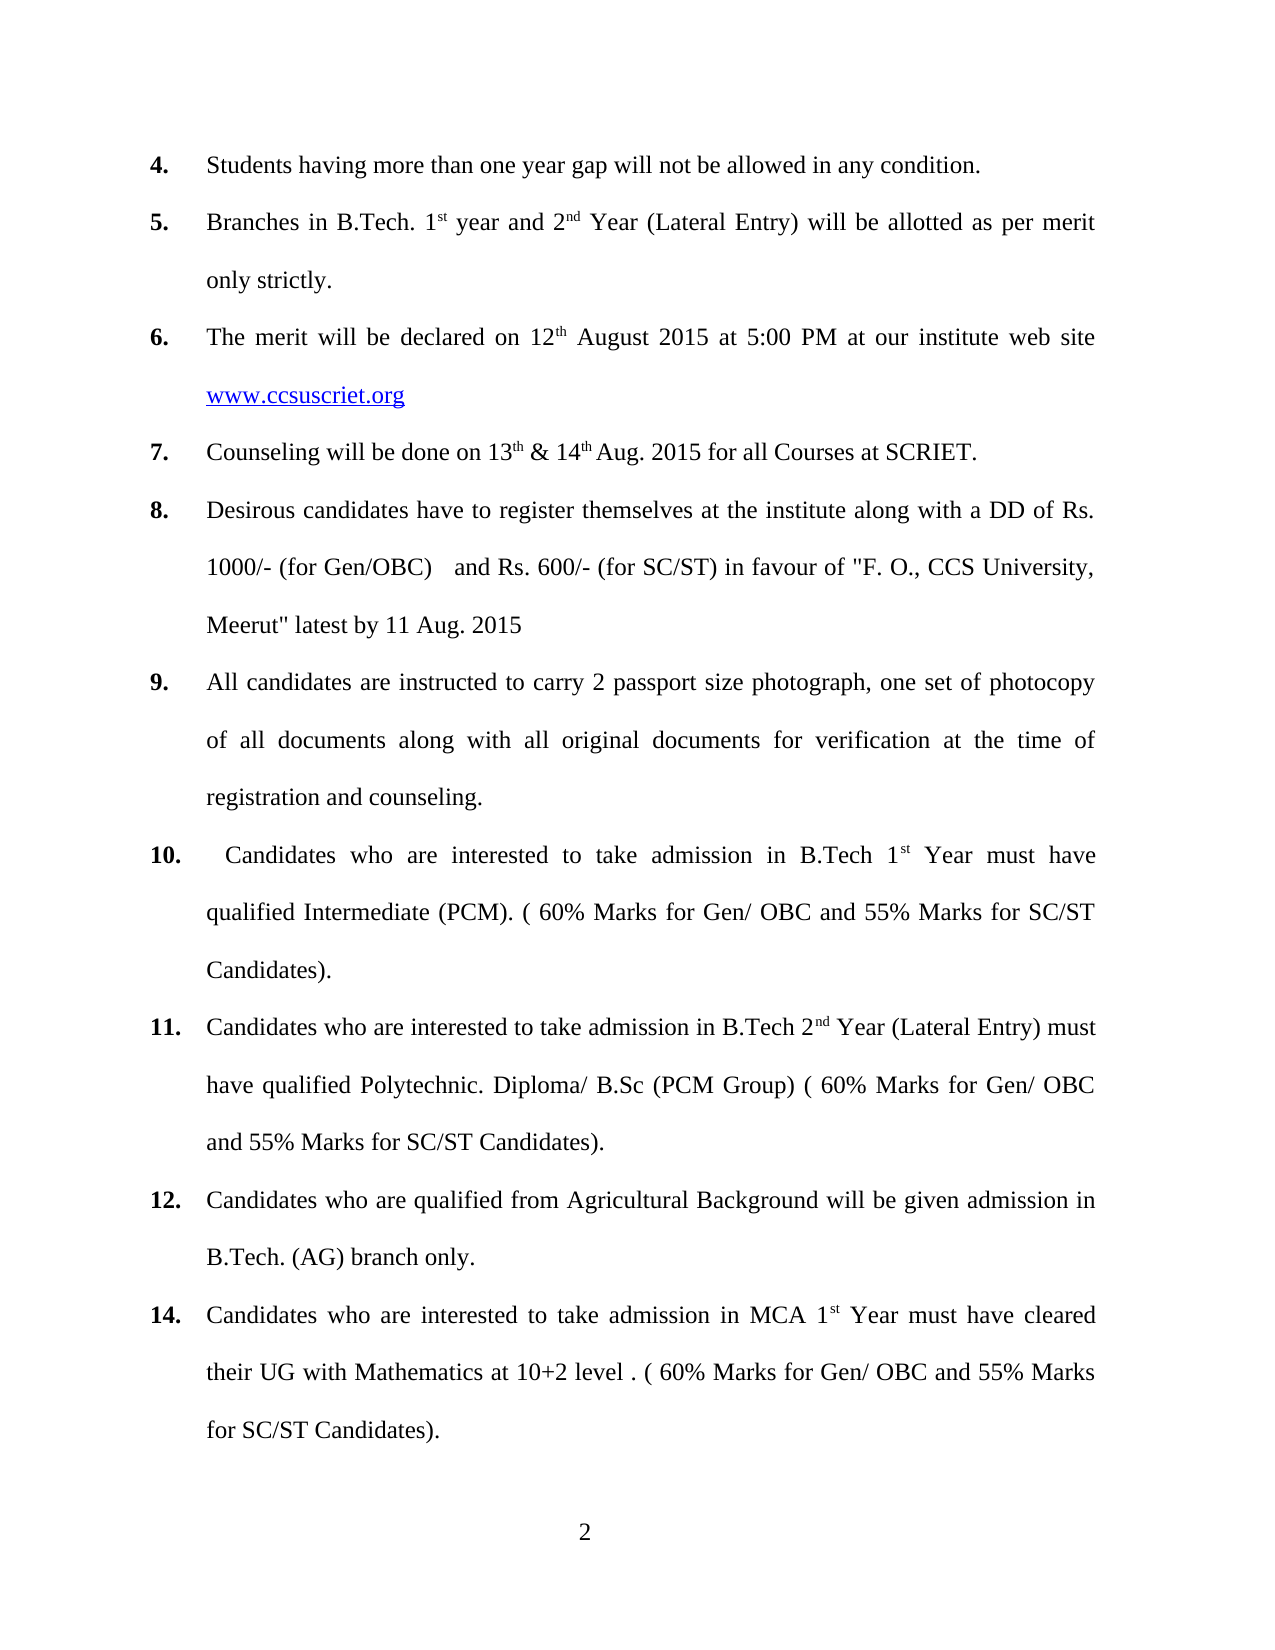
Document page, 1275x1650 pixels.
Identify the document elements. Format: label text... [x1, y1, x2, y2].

text 4. Students having more than one year gap will not be allowed in any condition. [150, 150, 1096, 179]
text 12. Candidates who are qualified from Agricultural Background will be given admission in B.Tech. (AG) branch only. [150, 1185, 1096, 1271]
text 7. Counseling will be done on 13th & 14th Aug. 2015 for all Courses at SCRIET. [150, 437, 1096, 466]
text 11. Candidates who are interested to take admission in B.Tech 2nd Year (Lateral Entry) must have qualified Polytechnic. Diploma/ B.Sc (PCM Group) ( 60% Marks for Gen/ OBC and 55% Marks for SC/ST Candidates). [150, 1012, 1096, 1156]
text 8. Desirous candidates have to register themselves at the institute along with a DD of Rs. 1000/- (for Gen/OBC) and Rs. 600/- (for SC/ST) in favour of "F. O., CCS University, Meerut" latest by 11 Aug. 2015 [150, 495, 1096, 639]
text 6. The merit will be declared on 12th August 2015 at 5:00 PM at our institute web site www.ccsuscriet.org [150, 322, 1096, 409]
text 14. Candidates who are interested to take admission in MCA 1st Year must have cleared their UG with Mathematics at 10+2 level . ( 60% Marks for Gen/ OBC and 55% Marks for SC/ST Candidates). [150, 1300, 1096, 1444]
text 9. All candidates are instructed to carry 2 passport size photograph, one set of photocopy of all documents along with all original documents for verification at the time of registration and counseling. [150, 667, 1096, 811]
text 10. Candidates who are interested to take admission in B.Tech 1st Year must have qualified Intermediate (PCM). ( 60% Marks for Gen/ OBC and 55% Marks for SC/ST Candidates). [150, 840, 1096, 984]
text 5. Branches in B.Tech. 1st year and 2nd Year (Lateral Entry) will be allotted as per merit only strictly. [150, 207, 1096, 294]
